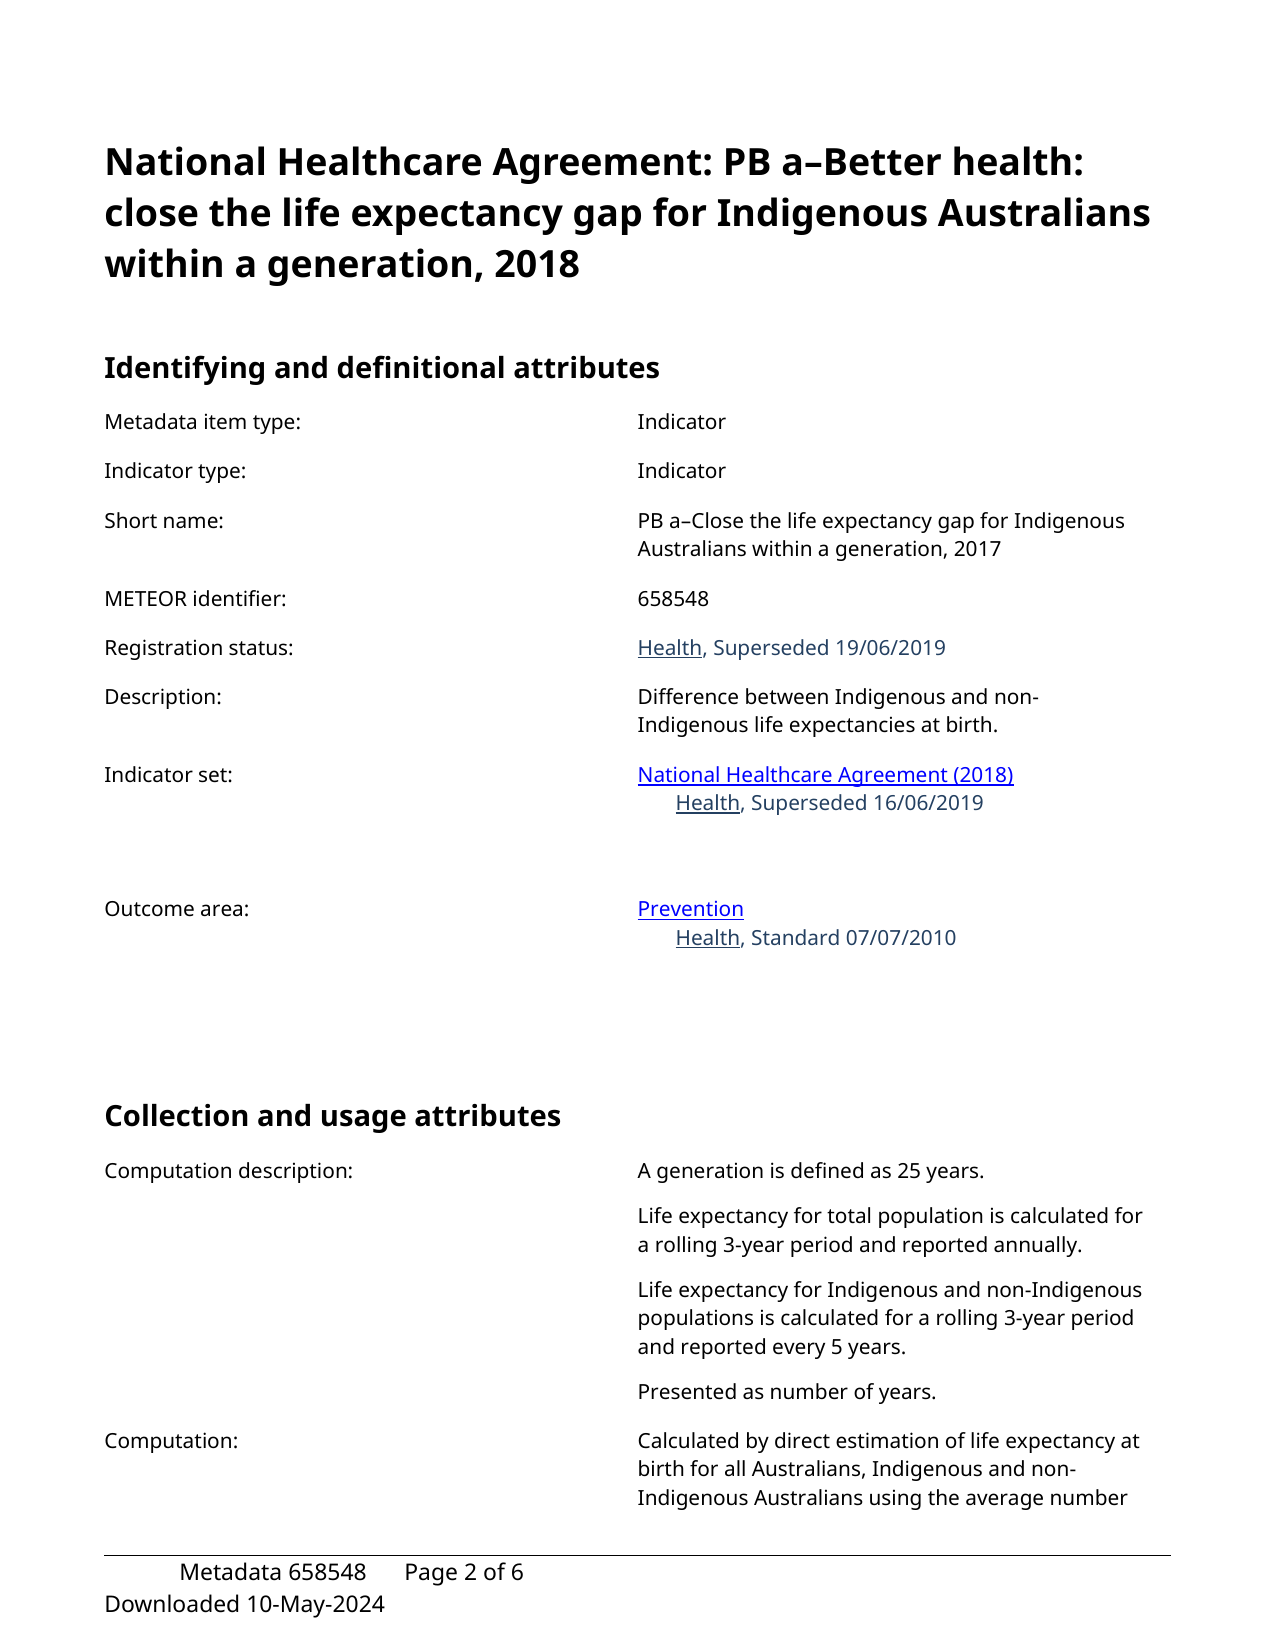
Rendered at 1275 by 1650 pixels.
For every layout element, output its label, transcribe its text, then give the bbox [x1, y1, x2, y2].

table_cell Prevention Health, Standard 07/07/2010 [626, 884, 1159, 1019]
table_header Identifying and definitional attributes [93, 301, 1159, 397]
table_cell METEOR identifier: [93, 573, 626, 622]
table_cell PB a–Close the life expectancy gap for Indigenous Australians within a generation, 2017 [626, 496, 1159, 573]
table_cell Description: [93, 672, 626, 749]
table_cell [626, 1416, 1159, 1522]
table_cell Short name: [93, 496, 626, 573]
table_cell Computation: [93, 1416, 626, 1522]
table_header Collection and usage attributes [93, 1050, 1159, 1146]
table_cell Indicator [626, 397, 1159, 446]
table_cell Indicator set: [93, 750, 626, 884]
table_cell 658548 [626, 573, 1159, 622]
table_cell Computation description: [93, 1146, 626, 1416]
table_cell Indicator [626, 446, 1159, 496]
table_cell Metadata item type: [93, 397, 626, 446]
table_cell Outcome area: [93, 884, 626, 1019]
table_cell A generation is defined as 25 years. Life expectancy for total population is calculated for a rolling 3-year period and reported annually. Life expectancy for Indigenous and non-Indigenous populations is calculated for a rolling 3-year period and reported every 5 years. Presented as number of years. [626, 1146, 1159, 1416]
table_cell Indicator type: [93, 446, 626, 496]
table_cell Difference between Indigenous and non-Indigenous life expectancies at birth. [626, 672, 1159, 749]
table_cell Health, Superseded 19/06/2019 [626, 623, 1159, 672]
table_cell Registration status: [93, 623, 626, 672]
subtitle National Healthcare Agreement: PB a–Better health: close the life expectancy gap for Indigenous Australians within a generation, 2018 [104, 135, 1171, 288]
table_cell National Healthcare Agreement (2018) Health, Superseded 16/06/2019 [626, 750, 1159, 884]
